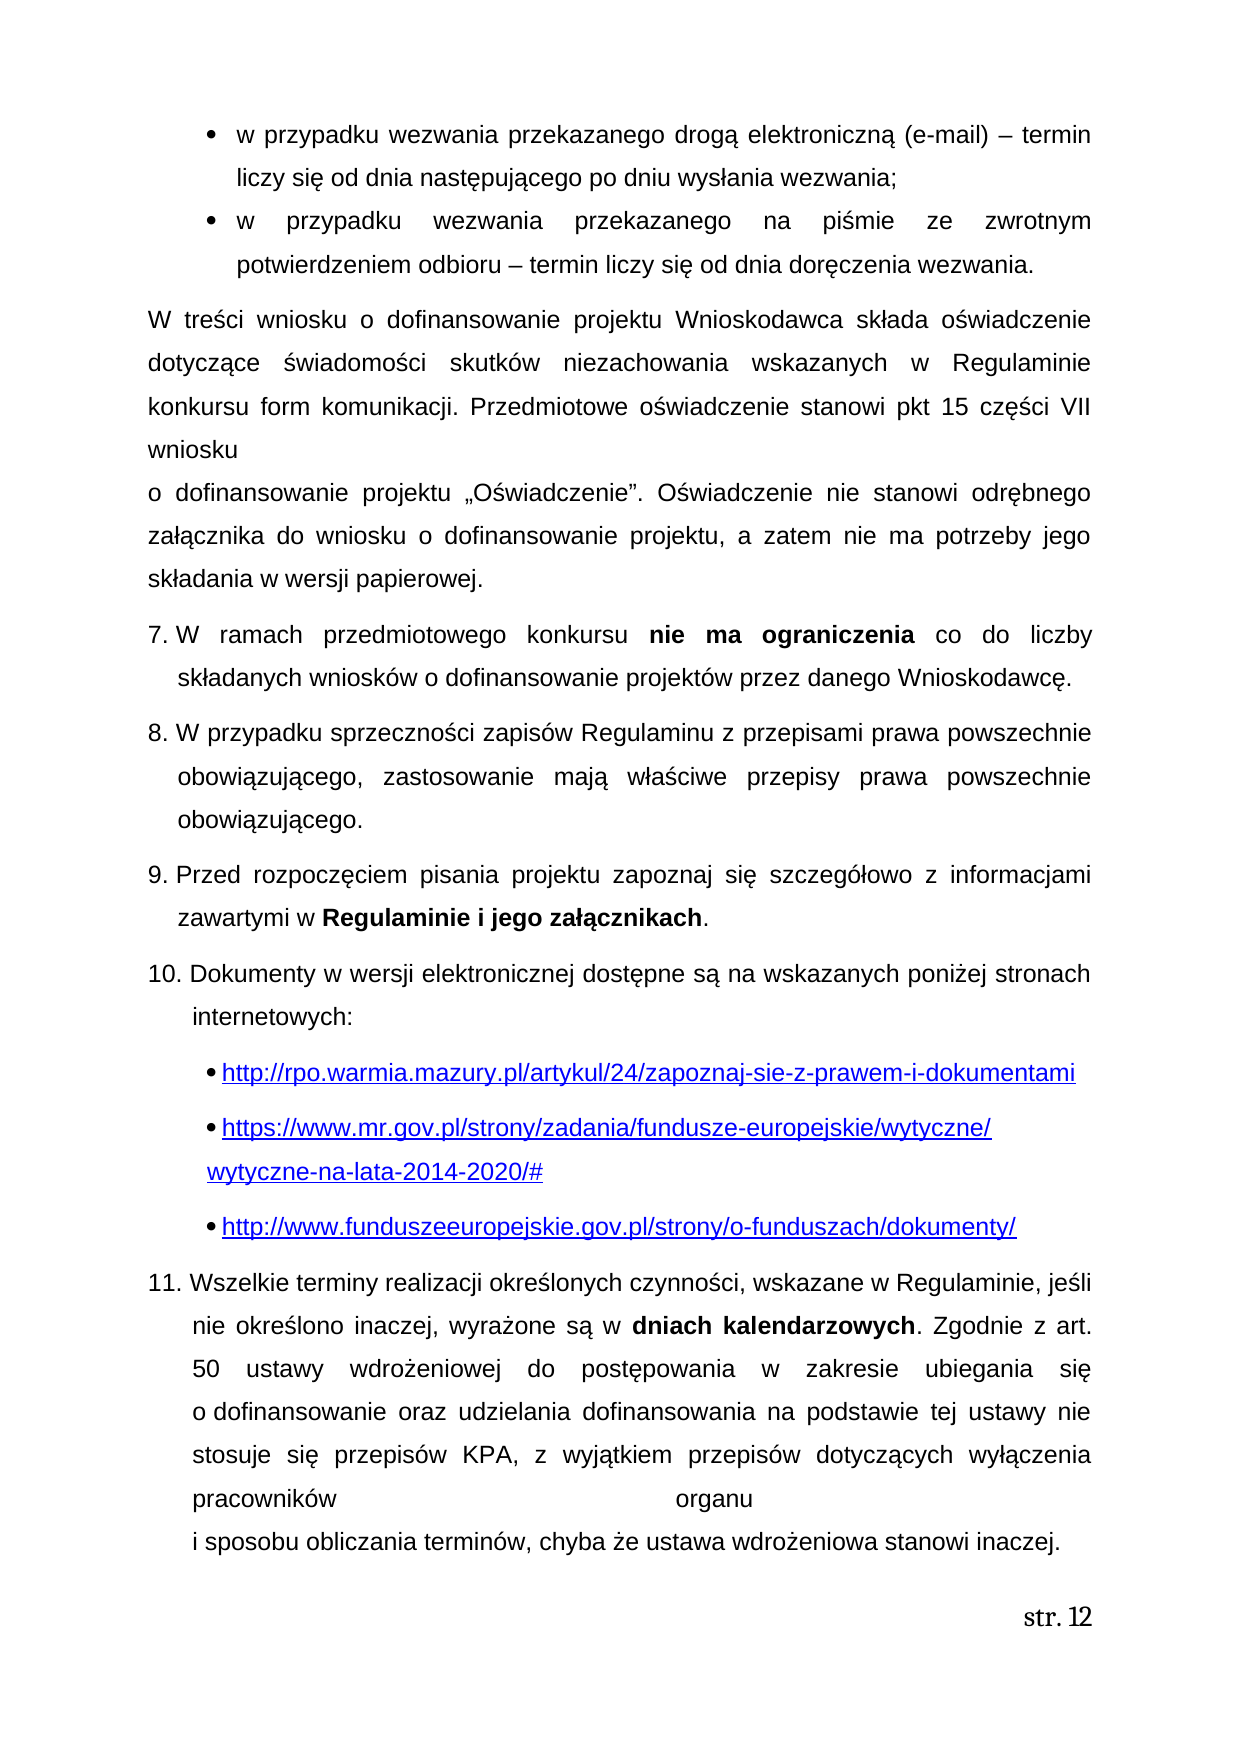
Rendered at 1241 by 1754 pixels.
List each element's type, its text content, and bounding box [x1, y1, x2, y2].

list https://www.mr.gov.pl/strony/zadania/fundusze-europejskie/wytyczne/wytyczne-na-lata-2014-2020/# [207, 1113, 1093, 1185]
list http://rpo.warmia.mazury.pl/artykul/24/zapoznaj-sie-z-prawem-i-dokumentami [207, 1058, 1093, 1087]
list W przypadku sprzeczności zapisów Regulaminu z przepisami prawa powszechnie obowiązującego, zastosowanie mają właściwe przepisy prawa powszechnie obowiązującego. [148, 718, 1093, 833]
list w przypadku wezwania przekazanego na piśmie ze zwrotnym potwierdzeniem odbioru – termin liczy się od dnia doręczenia wezwania. [207, 206, 1093, 278]
list http://www.funduszeeuropejskie.gov.pl/strony/o-funduszach/dokumenty/ [207, 1212, 1093, 1241]
list W ramach przedmiotowego konkursu nie ma ograniczenia co do liczby składanych wniosków o dofinansowanie projektów przez danego Wnioskodawcę. [148, 619, 1093, 691]
list Przed rozpoczęciem pisania projektu zapoznaj się szczegółowo z informacjami zawartymi w Regulaminie i jego załącznikach. [148, 860, 1093, 932]
list w przypadku wezwania przekazanego drogą elektroniczną (e-mail) – termin liczy się od dnia następującego po dniu wysłania wezwania; [207, 120, 1093, 192]
list Wszelkie terminy realizacji określonych czynności, wskazane w Regulaminie, jeśli nie określono inaczej, wyrażone są w dniach kalendarzowych. Zgodnie z art. 50 ustawy wdrożeniowej do postępowania w zakresie ubiegania się o dofinansowanie oraz udzielania dofinansowania na podstawie tej ustawy nie stosuje się przepisów KPA, z wyjątkiem przepisów dotyczących wyłączenia pracowników organu i sposobu obliczania terminów, chyba że ustawa wdrożeniowa stanowi inaczej. [148, 1268, 1093, 1556]
list Dokumenty w wersji elektronicznej dostępne są na wskazanych poniżej stronach internetowych: [148, 959, 1093, 1031]
text W treści wniosku o dofinansowanie projektu Wnioskodawca składa oświadczenie dotyczące świadomości skutków niezachowania wskazanych w Regulaminie konkursu form komunikacji. Przedmiotowe oświadczenie stanowi pkt 15 części VII wniosku o dofinansowanie projektu „Oświadczenie”. Oświadczenie nie stanowi odrębnego załącznika do wniosku o dofinansowanie projektu, a zatem nie ma potrzeby jego składania w wersji papierowej. [148, 305, 1093, 593]
